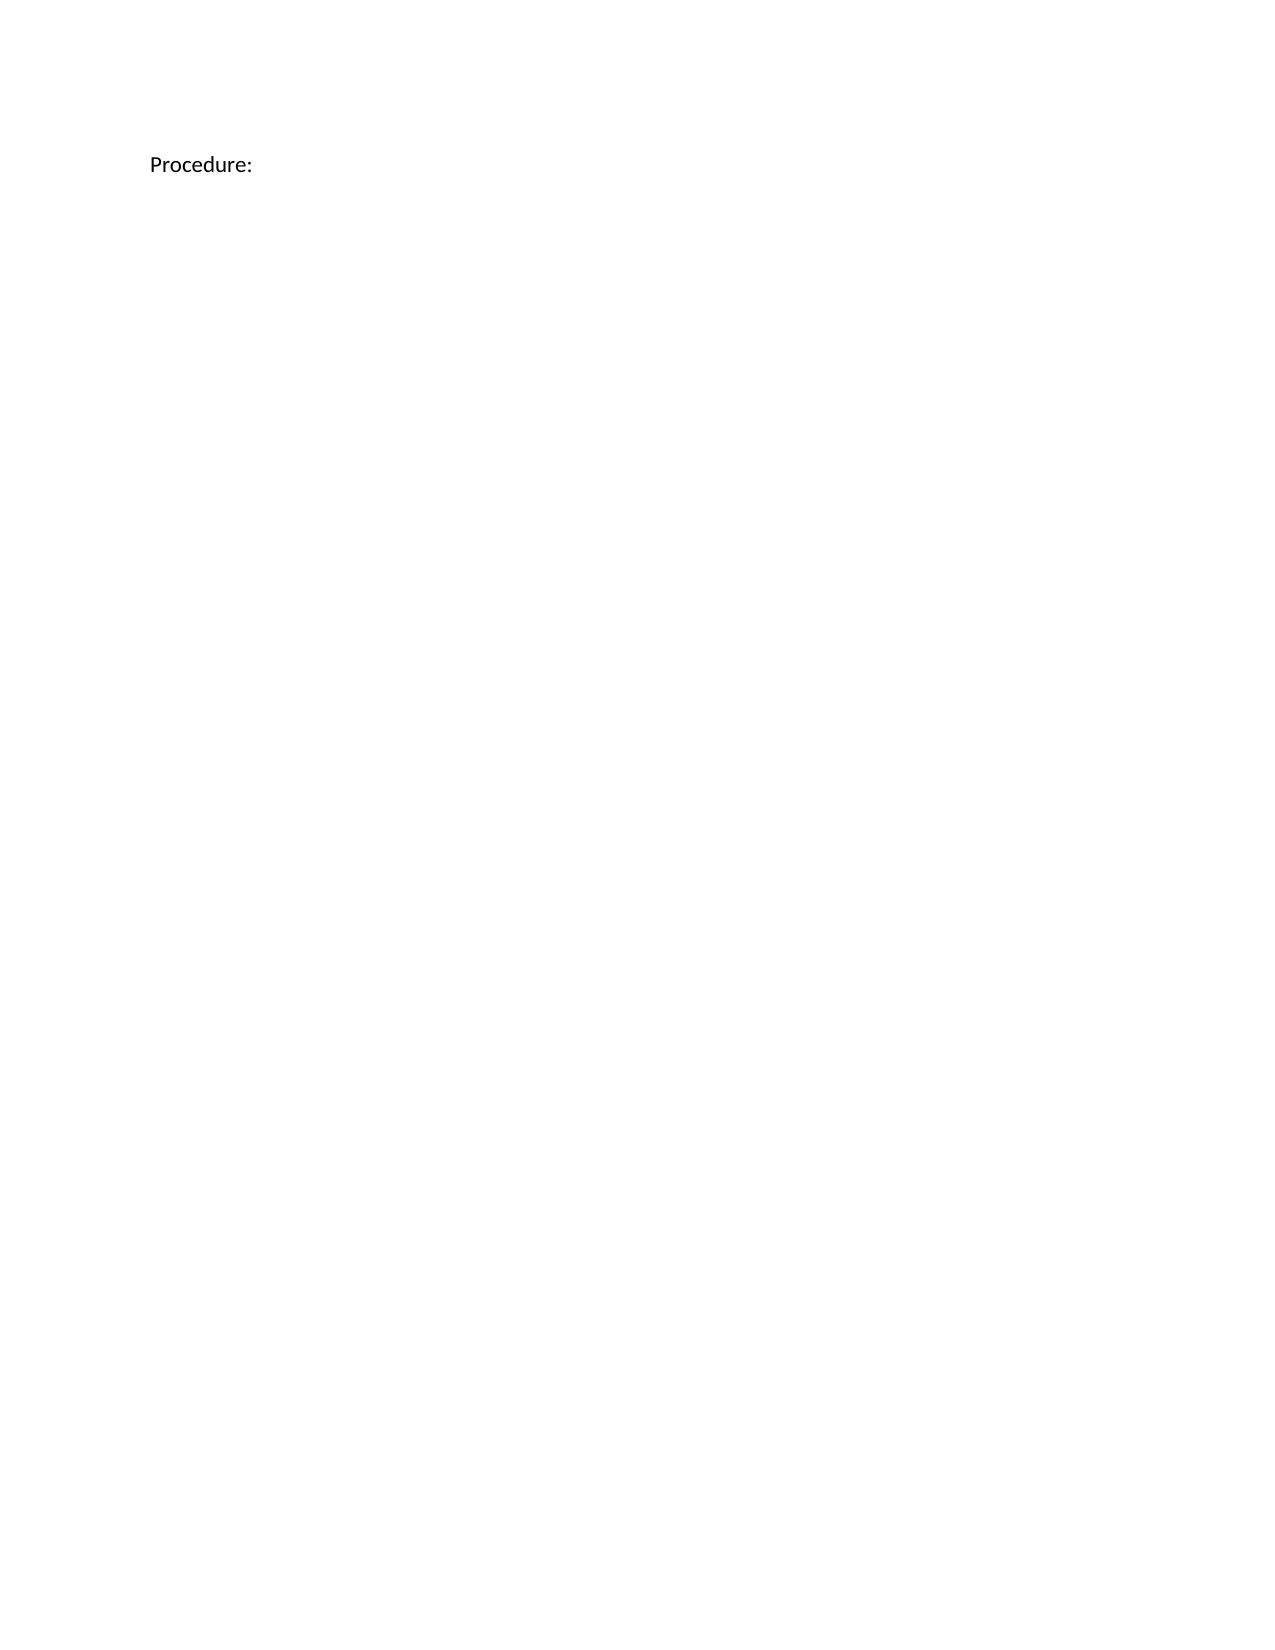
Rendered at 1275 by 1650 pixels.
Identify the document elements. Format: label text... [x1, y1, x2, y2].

text Procedure: [150, 150, 1125, 178]
